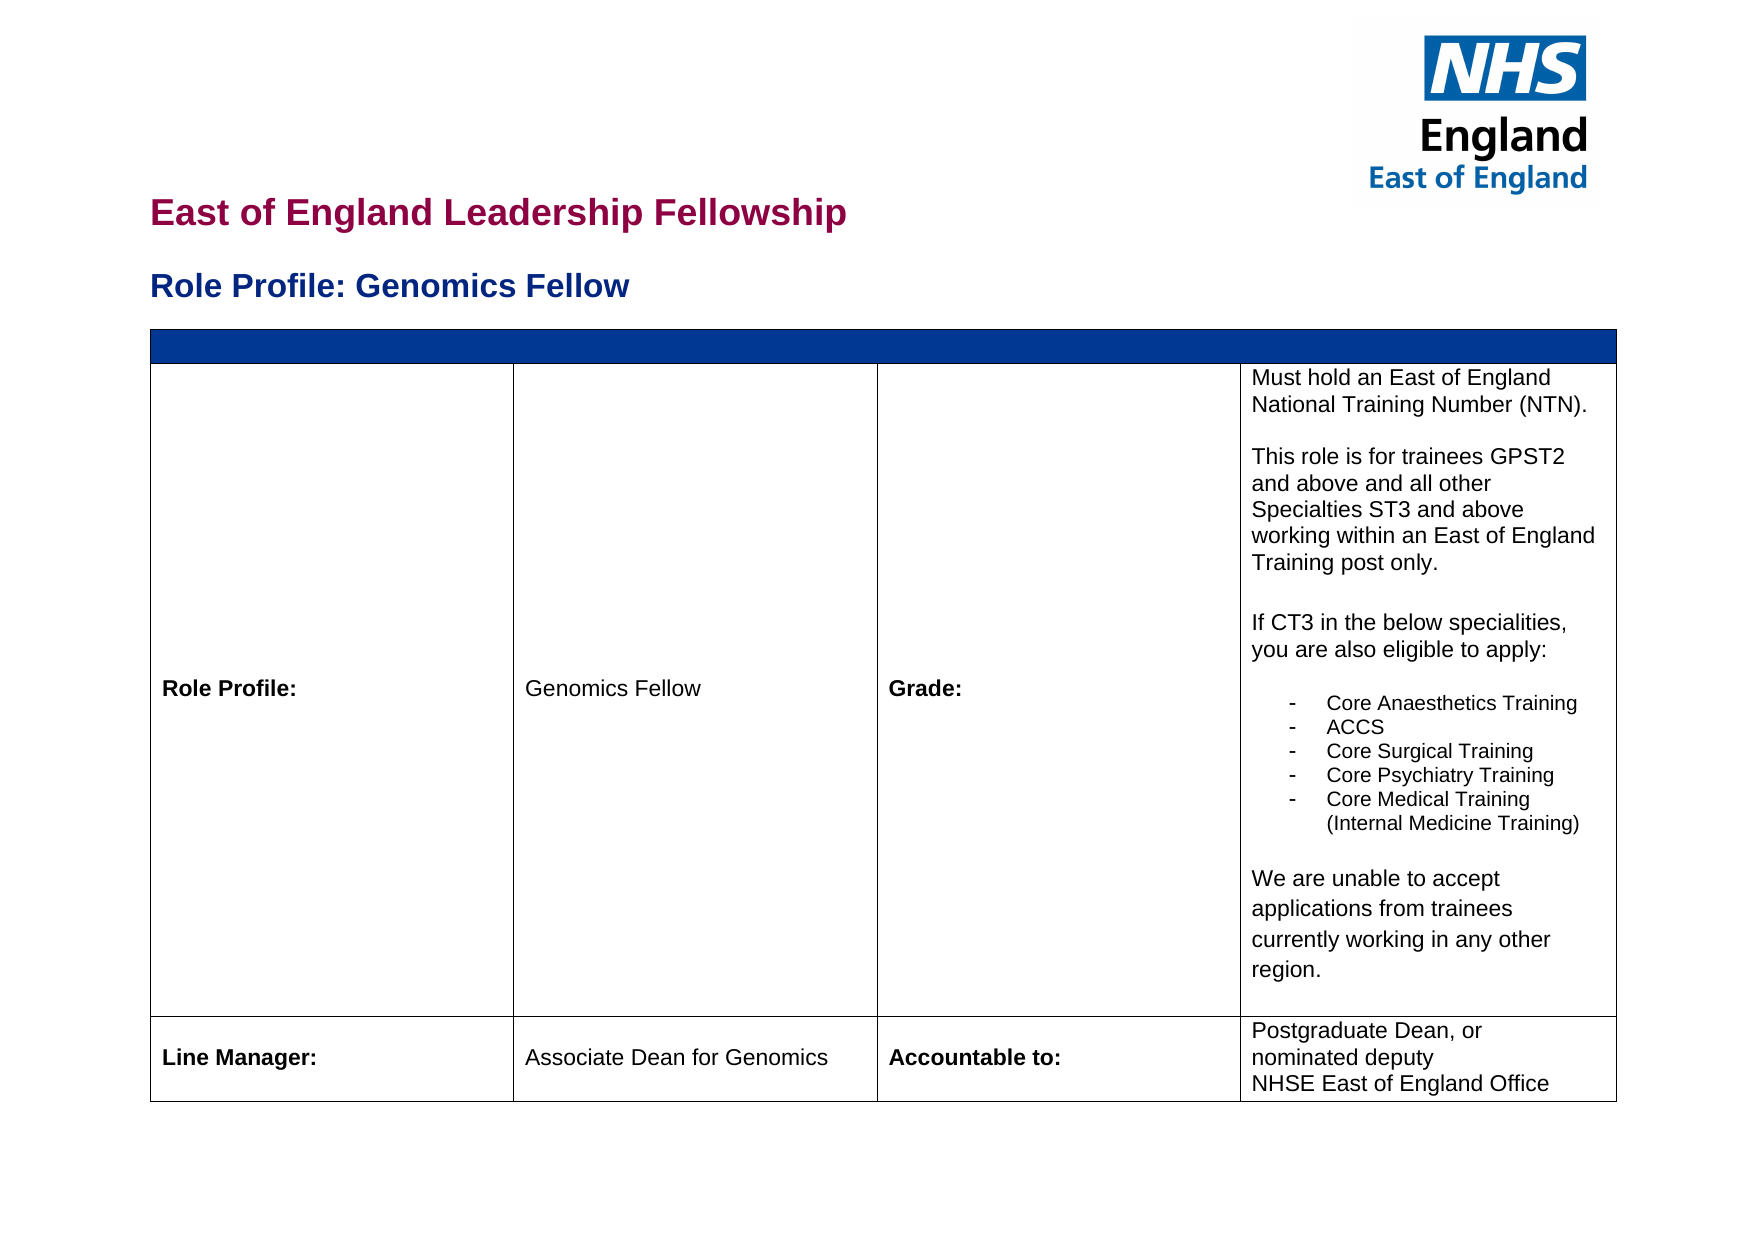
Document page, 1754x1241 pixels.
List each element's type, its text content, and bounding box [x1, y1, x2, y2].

table_cell Line Manager: [151, 1017, 513, 1101]
table_header [151, 330, 1616, 363]
table_cell Role Profile: [151, 364, 513, 1016]
text East of England Leadership Fellowship [150, 150, 1604, 233]
table_cell Must hold an East of England National Training Number (NTN). This role is for trainees GPST2 and above and all other Specialties ST3 and above working within an East of England Training post only. If CT3 in the below specialities, you are also eligible to apply: Core Anaesthetics Training ACCS Core Surgical Training Core Psychiatry Training Core Medical Training (Internal Medicine Training) We are unable to accept applications from trainees currently working in any other region. [1241, 364, 1616, 1016]
table_cell Genomics Fellow [514, 364, 877, 1016]
table_cell Accountable to: [878, 1017, 1240, 1101]
table_cell Postgraduate Dean, or nominated deputy NHSE East of England Office [1241, 1017, 1616, 1101]
table_cell Grade: [878, 364, 1240, 1016]
picture [1349, 17, 1603, 206]
text Role Profile: Genomics Fellow [150, 258, 1604, 304]
table_cell Associate Dean for Genomics [514, 1017, 877, 1101]
